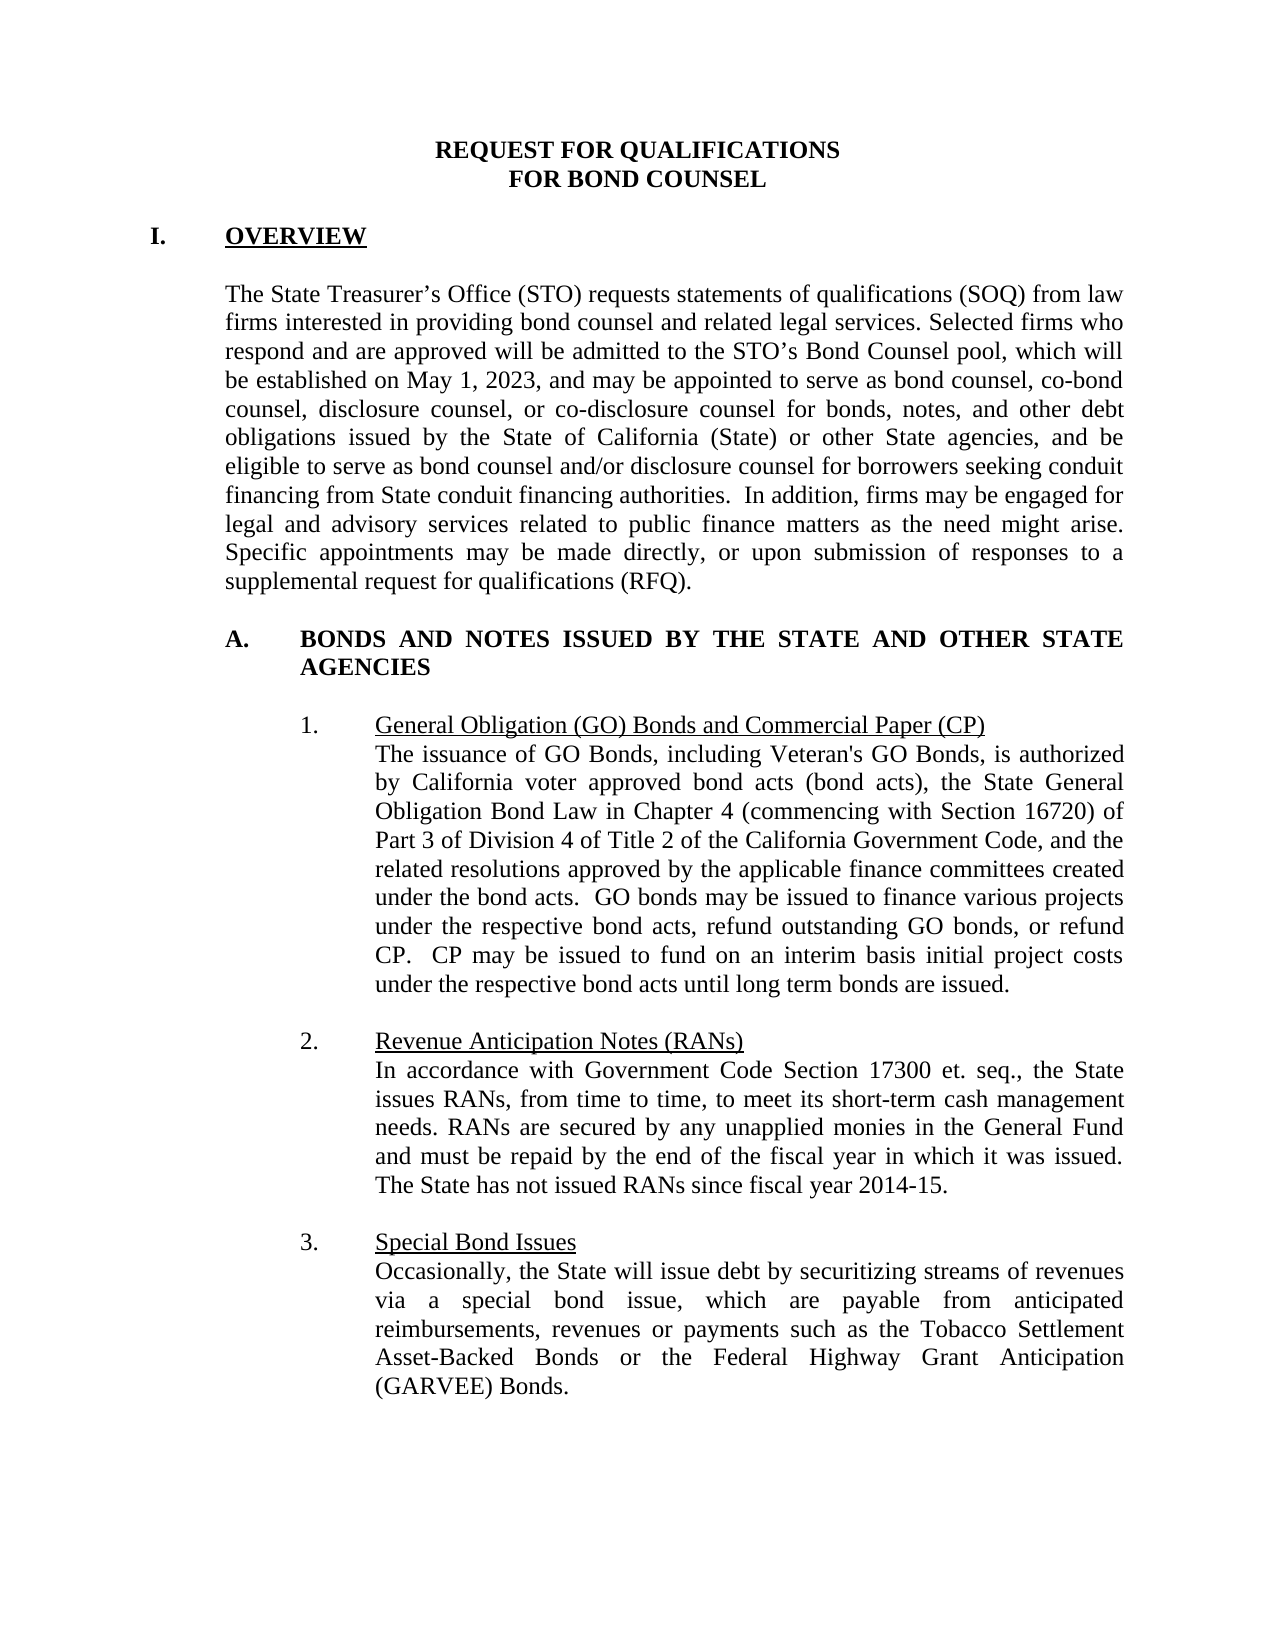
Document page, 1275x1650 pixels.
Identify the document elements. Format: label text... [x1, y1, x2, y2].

text REQUEST FOR QUALIFICATIONS [150, 135, 1125, 164]
text I. OVERVIEW [150, 221, 1125, 250]
list BONDS AND NOTES ISSUED BY THE STATE AND OTHER STATE AGENCIES [225, 624, 1125, 681]
text The issuance of GO Bonds, including Veteran's GO Bonds, is authorized by California voter approved bond acts (bond acts), the State General Obligation Bond Law in Chapter 4 (commencing with Section 16720) of Part 3 of Division 4 of Title 2 of the California Government Code, and the related resolutions approved by the applicable finance committees created under the bond acts. GO bonds may be issued to finance various projects under the respective bond acts, refund outstanding GO bonds, or refund CP. CP may be issued to fund on an interim basis initial project costs under the respective bond acts until long term bonds are issued. [375, 739, 1125, 997]
list Special Bond Issues [300, 1227, 1125, 1256]
list General Obligation (GO) Bonds and Commercial Paper (CP) [300, 710, 1125, 739]
text The State Treasurer’s Office (STO) requests statements of qualifications (SOQ) from law firms interested in providing bond counsel and related legal services. Selected firms who respond and are approved will be admitted to the STO’s Bond Counsel pool, which will be established on May 1, 2023, and may be appointed to serve as bond counsel, co-bond counsel, disclosure counsel, or co-disclosure counsel for bonds, notes, and other debt obligations issued by the State of California (State) or other State agencies, and be eligible to serve as bond counsel and/or disclosure counsel for borrowers seeking conduit financing from State conduit financing authorities. In addition, firms may be engaged for legal and advisory services related to public finance matters as the need might arise. Specific appointments may be made directly, or upon submission of responses to a supplemental request for qualifications (RFQ). [225, 279, 1125, 595]
text Occasionally, the State will issue debt by securitizing streams of revenues via a special bond issue, which are payable from anticipated reimbursements, revenues or payments such as the Tobacco Settlement Asset-Backed Bonds or the Federal Highway Grant Anticipation (GARVEE) Bonds. [375, 1256, 1125, 1400]
list Revenue Anticipation Notes (RANs) [300, 1026, 1125, 1055]
text In accordance with Government Code Section 17300 et. seq., the State issues RANs, from time to time, to meet its short-term cash management needs. RANs are secured by any unapplied monies in the General Fund and must be repaid by the end of the fiscal year in which it was issued. The State has not issued RANs since fiscal year 2014-15. [375, 1055, 1125, 1199]
text FOR BOND COUNSEL [150, 164, 1125, 192]
